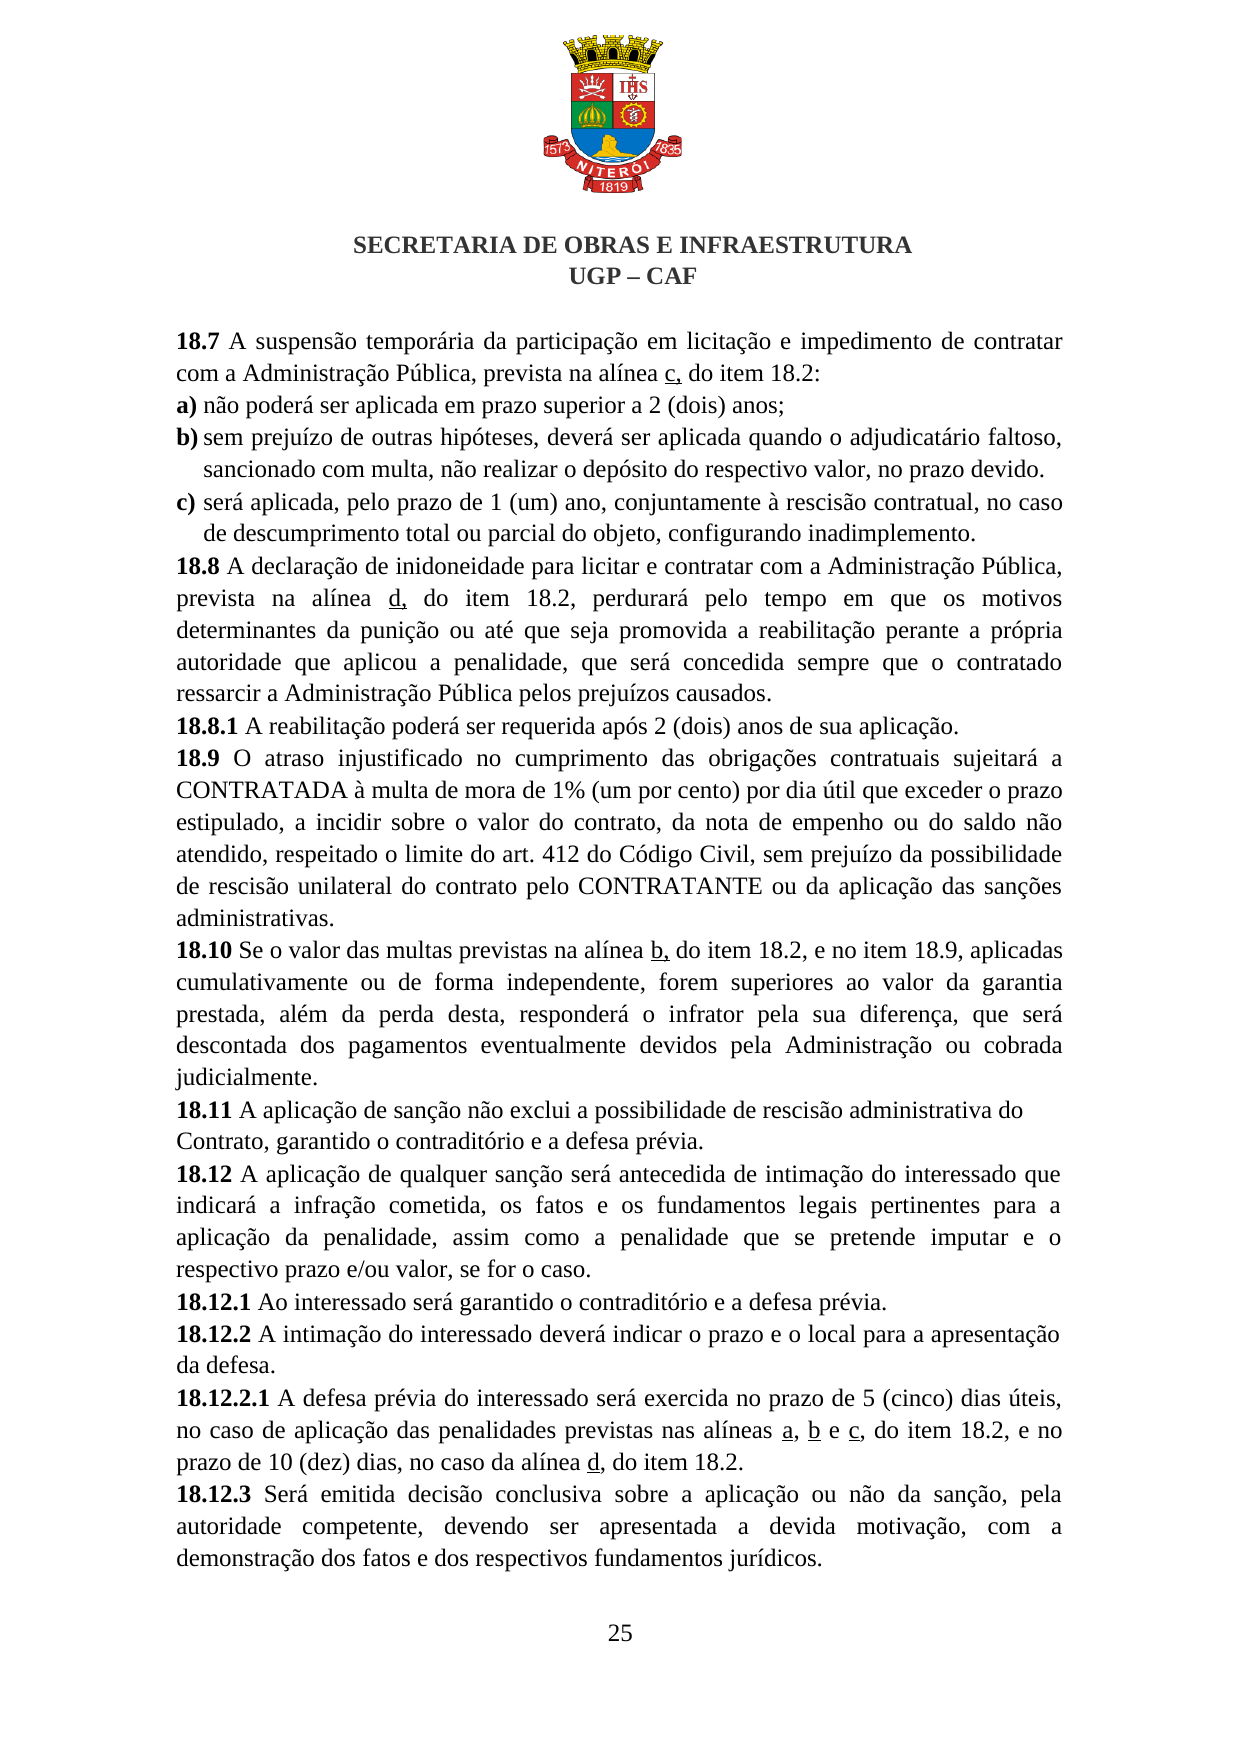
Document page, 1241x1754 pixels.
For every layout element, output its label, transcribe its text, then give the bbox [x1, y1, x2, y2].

list será aplicada, pelo prazo de 1 (um) ano, conjuntamente à rescisão contratual, no caso de descumprimento total ou parcial do objeto, configurando inadimplemento. [176, 487, 1063, 547]
text 18.12.1 Ao interessado será garantido o contraditório e a defesa prévia. [176, 1287, 1063, 1315]
text 18.12.3 Será emitida decisão conclusiva sobre a aplicação ou não da sanção, pela autoridade competente, devendo ser apresentada a devida motivação, com a demonstração dos fatos e dos respectivos fundamentos jurídicos. [176, 1479, 1063, 1572]
text 18.12.2.1 A defesa prévia do interessado será exercida no prazo de 5 (cinco) dias úteis, no caso de aplicação das penalidades previstas nas alíneas a, b e c, do item 18.2, e no prazo de 10 (dez) dias, no caso da alínea d, do item 18.2. [176, 1383, 1063, 1476]
text 18.11 A aplicação de sanção não exclui a possibilidade de rescisão administrativa do Contrato, garantido o contraditório e a defesa prévia. [176, 1095, 1062, 1155]
text 18.9 O atraso injustificado no cumprimento das obrigações contratuais sujeitará a CONTRATADA à multa de mora de 1% (um por cento) por dia útil que exceder o prazo estipulado, a incidir sobre o valor do contrato, da nota de empenho ou do saldo não atendido, respeitado o limite do art. 412 do Código Civil, sem prejuízo da possibilidade de rescisão unilateral do contrato pelo CONTRATANTE ou da aplicação das sanções administrativas. [176, 743, 1063, 931]
text 18.8 A declaração de inidoneidade para licitar e contratar com a Administração Pública, prevista na alínea d, do item 18.2, perdurará pelo tempo em que os motivos determinantes da punição ou até que seja promovida a reabilitação perante a própria autoridade que aplicou a penalidade, que será concedida sempre que o contratado ressarcir a Administração Pública pelos prejuízos causados. [176, 551, 1063, 707]
text 18.8.1 A reabilitação poderá ser requerida após 2 (dois) anos de sua aplicação. [176, 711, 1063, 739]
picture [543, 35, 682, 193]
text 18.12 A aplicação de qualquer sanção será antecedida de intimação do interessado que indicará a infração cometida, os fatos e os fundamentos legais pertinentes para a aplicação da penalidade, assim como a penalidade que se pretende imputar e o respectivo prazo e/ou valor, se for o caso. [176, 1159, 1062, 1283]
text 18.12.2 A intimação do interessado deverá indicar o prazo e o local para a apresentação da defesa. [176, 1319, 1062, 1379]
text 18.10 Se o valor das multas previstas na alínea b, do item 18.2, e no item 18.9, aplicadas cumulativamente ou de forma independente, forem superiores ao valor da garantia prestada, além da perda desta, responderá o infrator pela sua diferença, que será descontada dos pagamentos eventualmente devidos pela Administração ou cobrada judicialmente. [176, 935, 1063, 1091]
list sem prejuízo de outras hipóteses, deverá ser aplicada quando o adjudicatário faltoso, sancionado com multa, não realizar o depósito do respectivo valor, no prazo devido. [176, 422, 1063, 483]
text 18.7 A suspensão temporária da participação em licitação e impedimento de contratar com a Administração Pública, prevista na alínea c, do item 18.2: [176, 326, 1063, 386]
list não poderá ser aplicada em prazo superior a 2 (dois) anos; [176, 390, 1063, 419]
